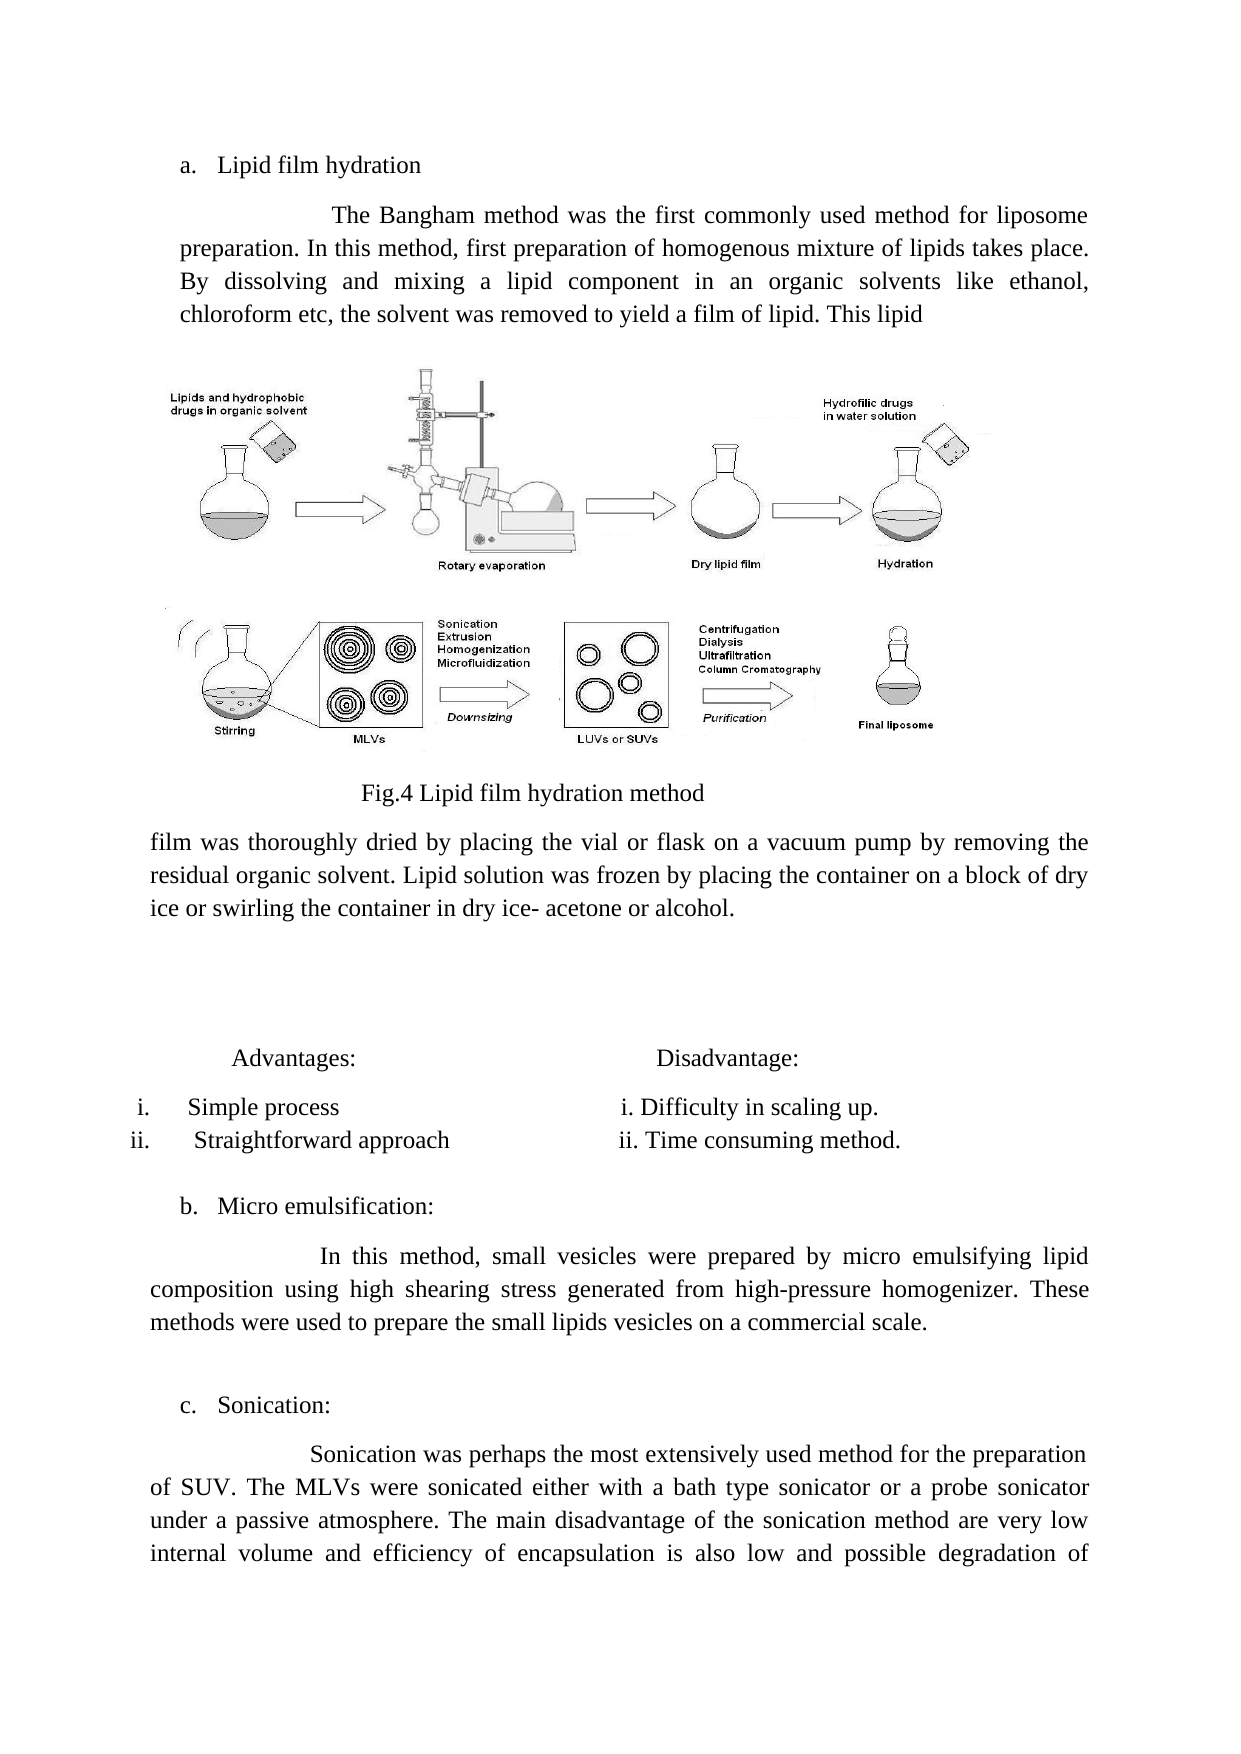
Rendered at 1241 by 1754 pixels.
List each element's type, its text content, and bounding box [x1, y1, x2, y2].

text The Bangham method was the first commonly used method for liposome preparation. In this method, first preparation of homogenous mixture of lipids takes place. By dissolving and mixing a lipid component in an organic solvents like ethanol, chloroform etc, the solvent was removed to yield a film of lipid. This lipid [179, 200, 1090, 327]
text Advantages: Disadvantage: [150, 1043, 1090, 1071]
list Lipid film hydration [179, 150, 1090, 179]
list Micro emulsification: [179, 1191, 1090, 1220]
picture [164, 357, 992, 753]
text In this method, small vesicles were prepared by micro emulsifying lipid composition using high shearing stress generated from high-pressure homogenizer. These methods were used to prepare the small lipids vesicles on a commercial scale. [150, 1241, 1090, 1336]
text film was thoroughly dried by placing the vial or flask on a vacuum pump by removing the residual organic solvent. Lipid solution was frozen by placing the container on a block of dry ice or swirling the container in dry ice- acetone or alcohol. [150, 827, 1090, 922]
list Simple process i. Difficulty in scaling up. [150, 1092, 1090, 1121]
list Sonication: [179, 1390, 1090, 1418]
list Straightforward approach ii. Time consuming method. [150, 1125, 1090, 1154]
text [150, 1439, 1090, 1567]
